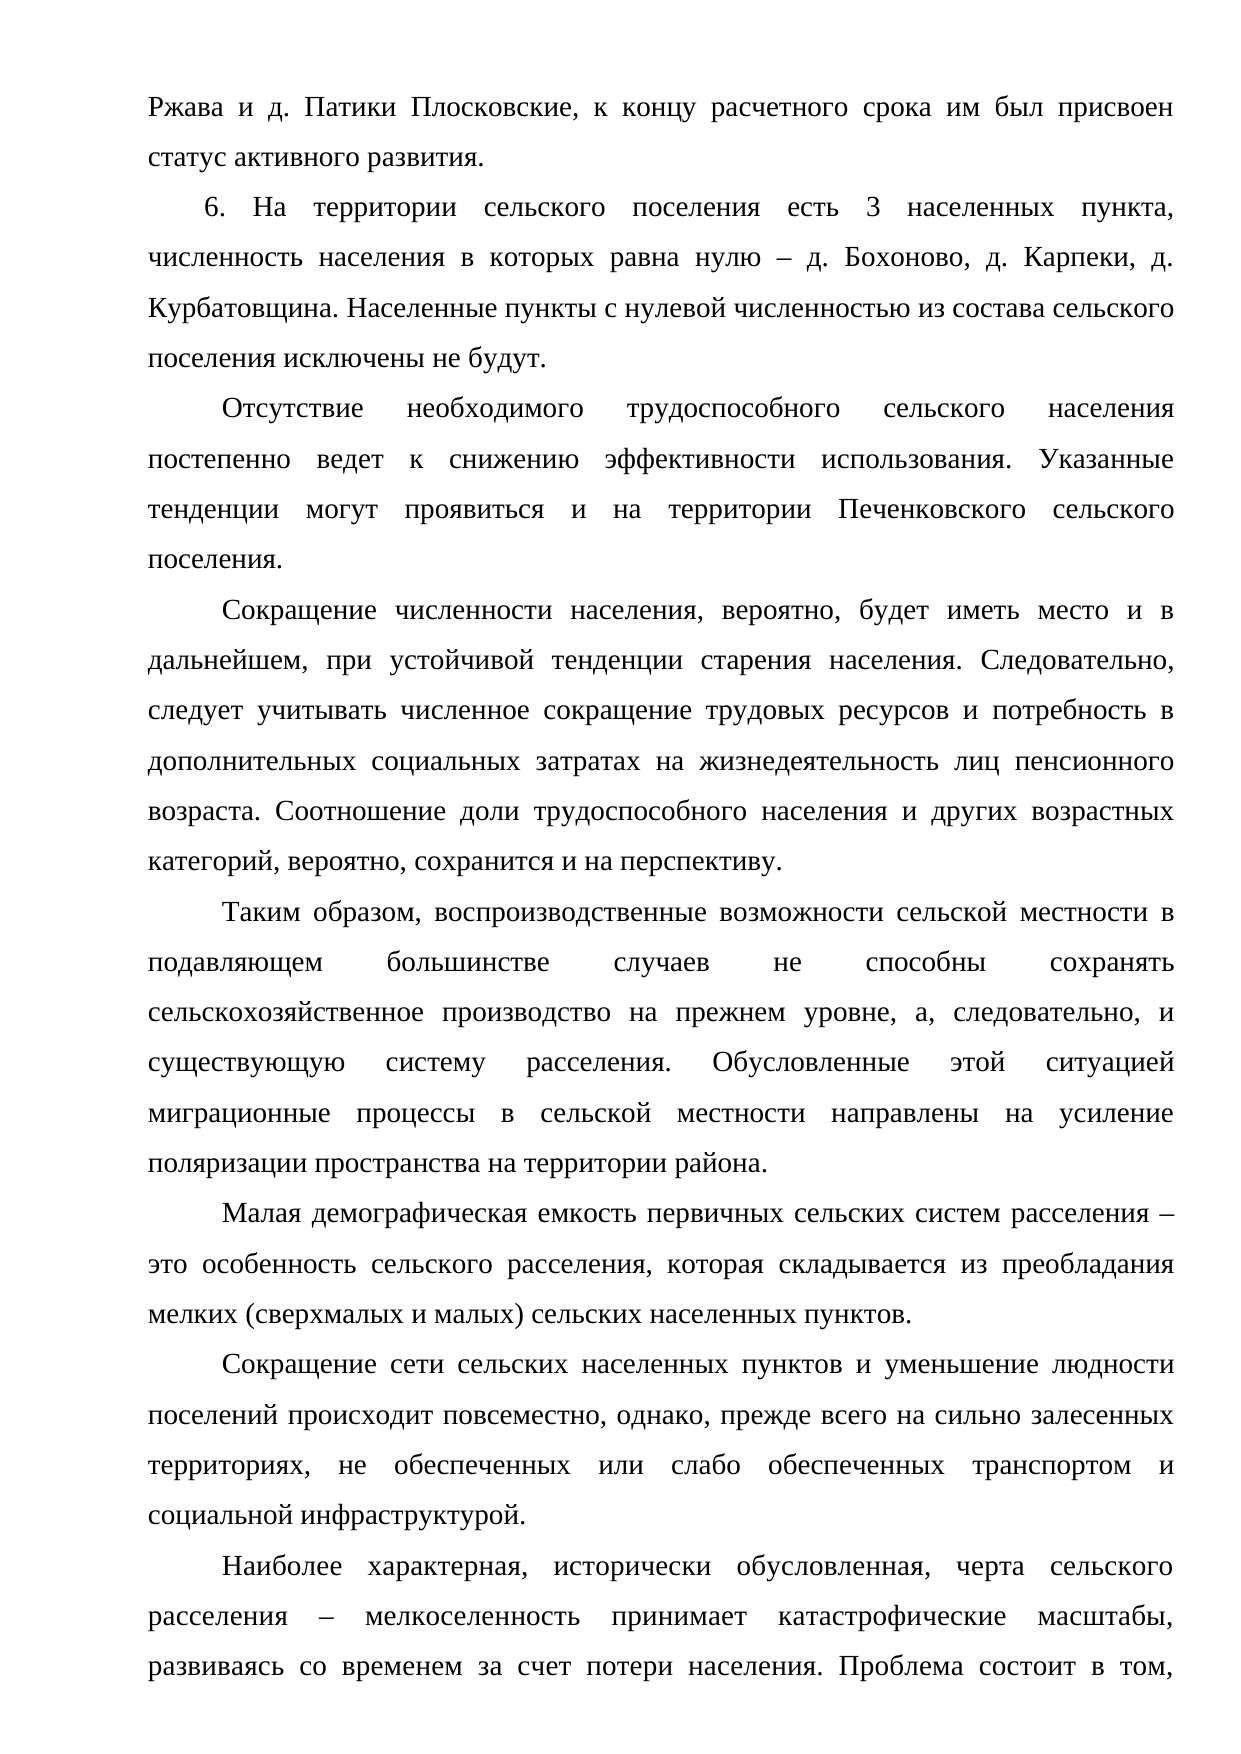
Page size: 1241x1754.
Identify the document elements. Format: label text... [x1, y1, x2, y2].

text Малая демографическая емкость первичных сельских систем расселения – это особенность сельского расселения, которая складывается из преобладания мелких (сверхмалых и малых) сельских населенных пунктов. [148, 1196, 1175, 1330]
text Сокращение сети сельских населенных пунктов и уменьшение людности поселений происходит повсеместно, однако, прежде всего на сильно залесенных территориях, не обеспеченных или слабо обеспеченных транспортом и социальной инфраструктурой. [148, 1346, 1175, 1531]
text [148, 1548, 1175, 1682]
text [148, 89, 1175, 172]
text 6. На территории сельского поселения есть 3 населенных пункта, численность населения в которых равна нулю – д. Бохоново, д. Карпеки, д. Курбатовщина. Населенные пункты с нулевой численностью из состава сельского поселения исключены не будут. [148, 189, 1175, 374]
text Сокращение численности населения, вероятно, будет иметь место и в дальнейшем, при устойчивой тенденции старения населения. Следовательно, следует учитывать численное сокращение трудовых ресурсов и потребность в дополнительных социальных затратах на жизнедеятельность лиц пенсионного возраста. Соотношение доли трудоспособного населения и других возрастных категорий, вероятно, сохранится и на перспективу. [148, 592, 1175, 877]
text Отсутствие необходимого трудоспособного сельского населения постепенно ведет к снижению эффективности использования. Указанные тенденции могут проявиться и на территории Печенковского сельского поселения. [148, 391, 1175, 575]
text Таким образом, воспроизводственные возможности сельской местности в подавляющем большинстве случаев не способны сохранять сельскохозяйственное производство на прежнем уровне, а, следовательно, и существующую систему расселения. Обусловленные этой ситуацией миграционные процессы в сельской местности направлены на усиление поляризации пространства на территории района. [148, 894, 1175, 1179]
